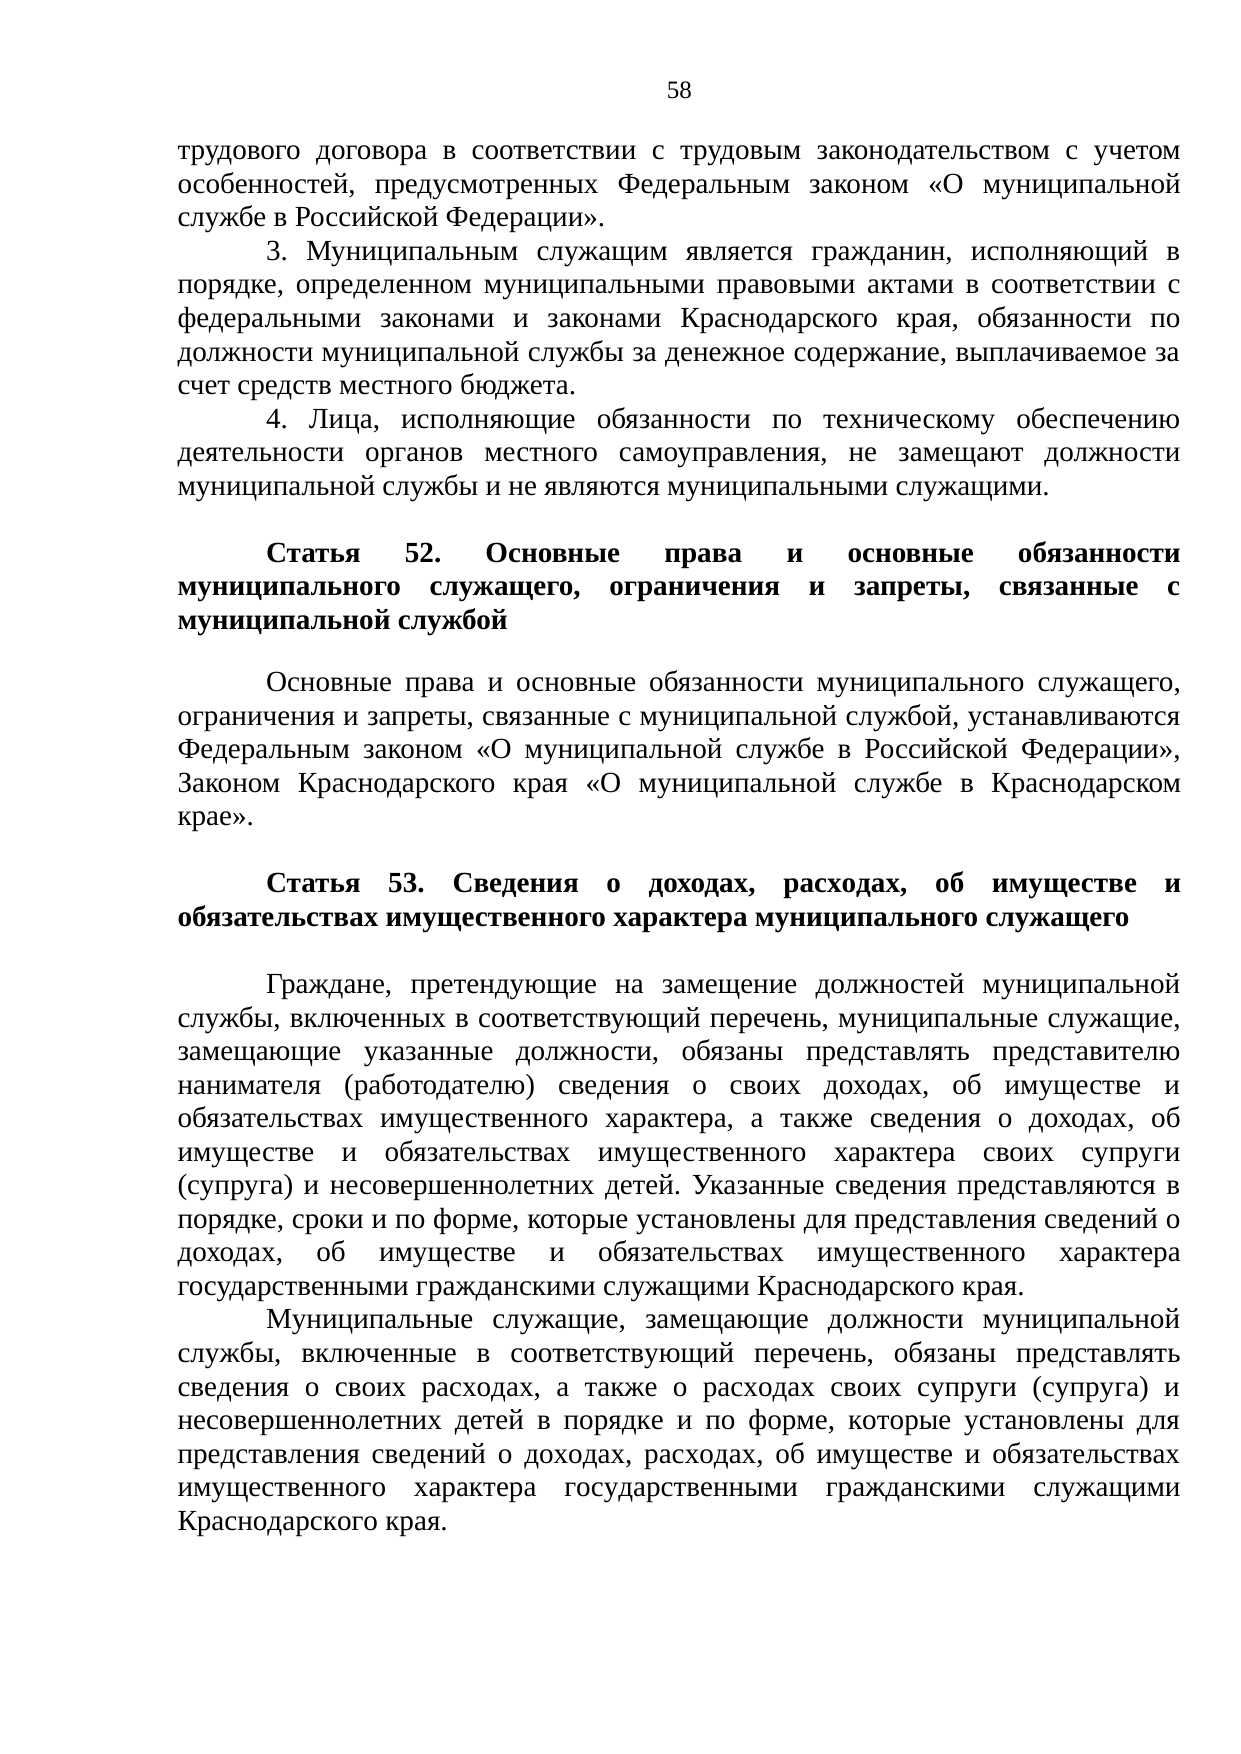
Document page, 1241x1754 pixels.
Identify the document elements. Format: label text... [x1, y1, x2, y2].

subtitle Статья 52. Основные права и основные обязанности муниципального служащего, ограничения и запреты, связанные с муниципальной службой [177, 535, 1181, 636]
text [177, 132, 1181, 233]
text Основные права и основные обязанности муниципального служащего, ограничения и запреты, связанные с муниципальной службой, устанавливаются Федеральным законом «О муниципальной службе в Российской Федерации», Законом Краснодарского края «О муниципальной службе в Краснодарском крае». [177, 664, 1181, 832]
text 3. Муниципальным служащим является гражданин, исполняющий в порядке, определенном муниципальными правовыми актами в соответствии с федеральными законами и законами Краснодарского края, обязанности по должности муниципальной службы за денежное содержание, выплачиваемое за счет средств местного бюджета. [177, 233, 1181, 401]
text Муниципальные служащие, замещающие должности муниципальной службы, включенные в соответствующий перечень, обязаны представлять сведения о своих расходах, а также о расходах своих супруги (супруга) и несовершеннолетних детей в порядке и по форме, которые установлены для представления сведений о доходах, расходах, об имуществе и обязательствах имущественного характера государственными гражданскими служащими Краснодарского края. [177, 1302, 1181, 1536]
text Статья 53. Сведения о доходах, расходах, об имуществе и обязательствах имущественного характера муниципального служащего [177, 866, 1181, 933]
text 4. Лица, исполняющие обязанности по техническому обеспечению деятельности органов местного самоуправления, не замещают должности муниципальной службы и не являются муниципальными служащими. [177, 401, 1181, 501]
text Граждане, претендующие на замещение должностей муниципальной службы, включенных в соответствующий перечень, муниципальные служащие, замещающие указанные должности, обязаны представлять представителю нанимателя (работодателю) сведения о своих доходах, об имуществе и обязательствах имущественного характера, а также сведения о доходах, об имуществе и обязательствах имущественного характера своих супруги (супруга) и несовершеннолетних детей. Указанные сведения представляются в порядке, сроки и по форме, которые установлены для представления сведений о доходах, об имуществе и обязательствах имущественного характера государственными гражданскими служащими Краснодарского края. [177, 966, 1181, 1302]
